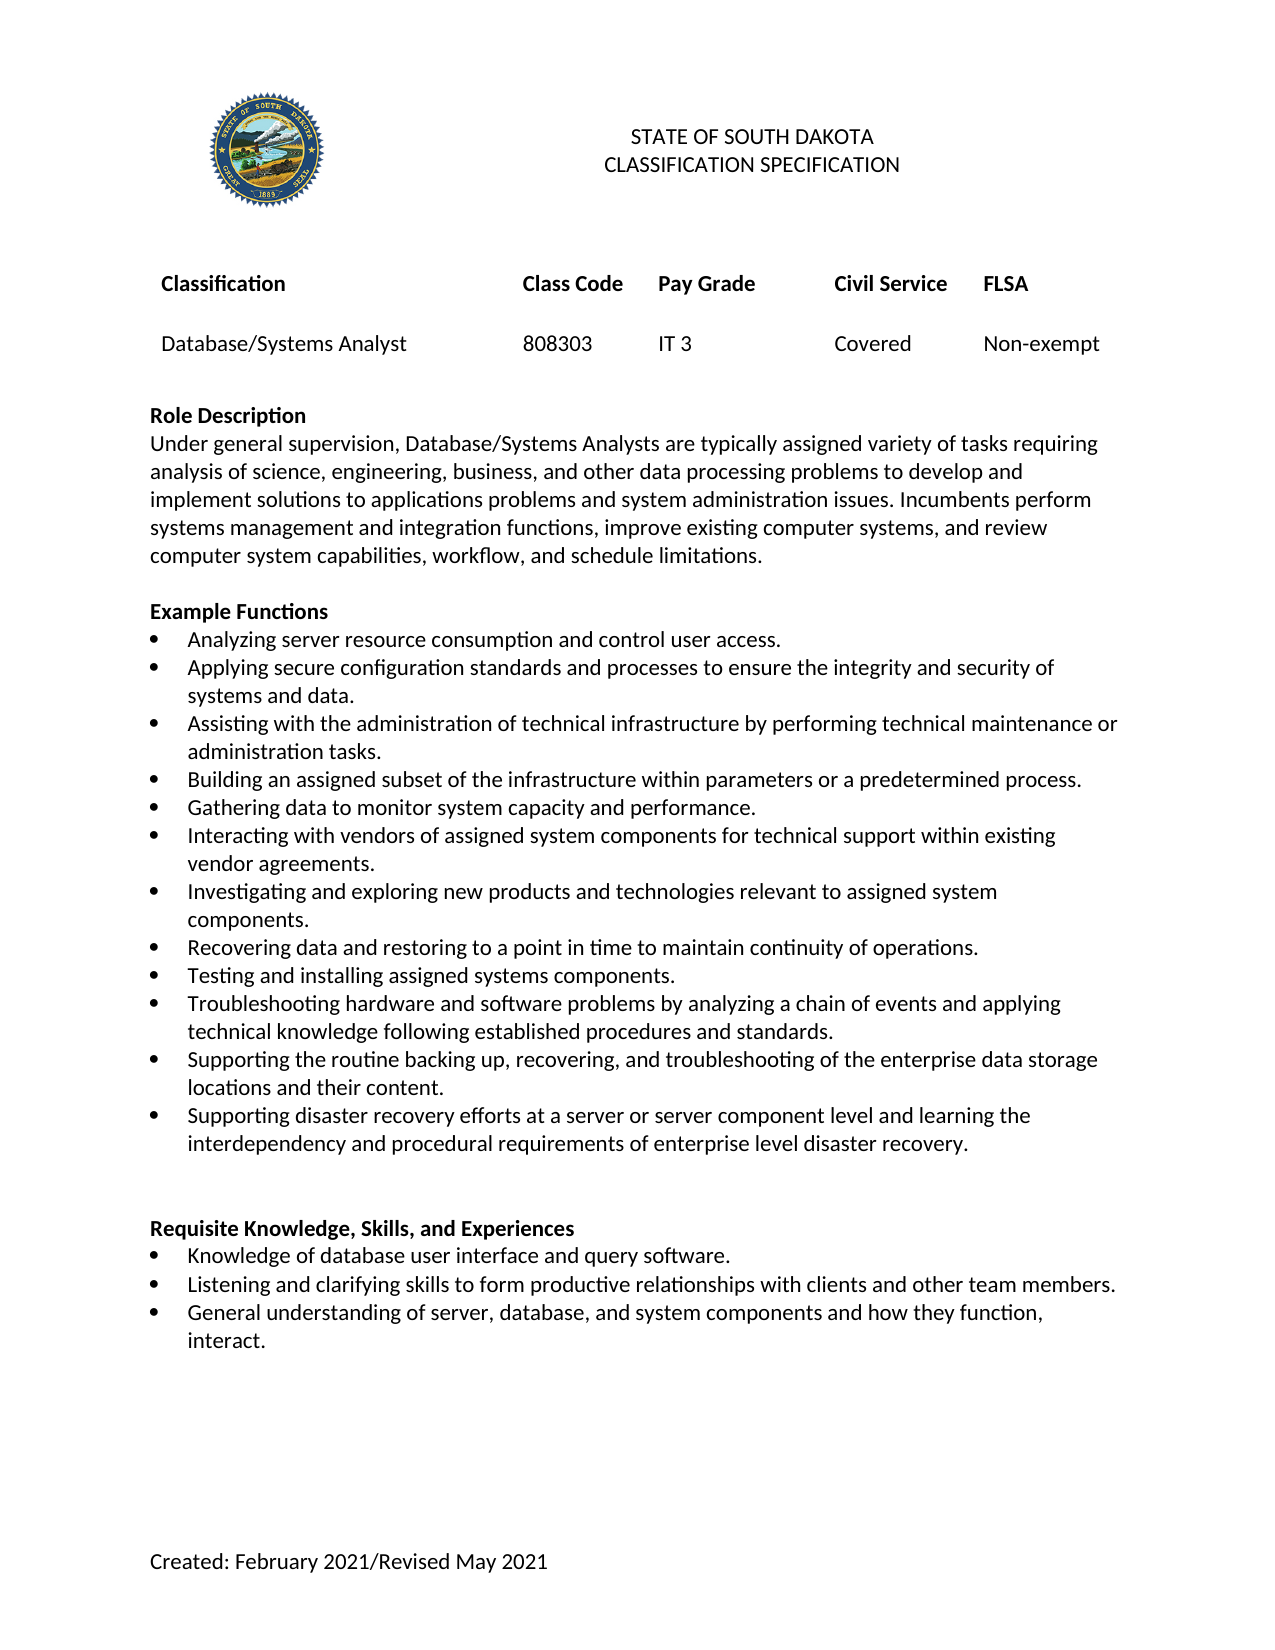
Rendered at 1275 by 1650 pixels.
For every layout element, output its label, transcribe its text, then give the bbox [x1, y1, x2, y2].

text Requisite Knowledge, Skills, and Experiences [150, 1214, 1125, 1242]
table_header Classification [150, 253, 511, 313]
list Applying secure configuration standards and processes to ensure the integrity and security of systems and data. [150, 653, 1125, 709]
list Supporting the routine backing up, recovering, and troubleshooting of the enterprise data storage locations and their content. [150, 1046, 1125, 1102]
list Supporting disaster recovery efforts at a server or server component level and learning the interdependency and procedural requirements of enterprise level disaster recovery. [150, 1102, 1125, 1158]
table_cell Non-exempt [972, 313, 1125, 373]
list Knowledge of database user interface and query software. [150, 1242, 1125, 1270]
list Troubleshooting hardware and software problems by analyzing a chain of events and applying technical knowledge following established procedures and standards. [150, 989, 1125, 1046]
text Under general supervision, Database/Systems Analysts are typically assigned variety of tasks requiring analysis of science, engineering, business, and other data processing problems to develop and implement solutions to applications problems and system administration issues. Incumbents perform systems management and integration functions, improve existing computer systems, and review computer system capabilities, workflow, and schedule limitations. [150, 429, 1125, 569]
list Building an assigned subset of the infrastructure within parameters or a predetermined process. [150, 765, 1125, 793]
list Recovering data and restoring to a point in time to maintain continuity of operations. [150, 933, 1125, 961]
text Example Functions [150, 597, 1125, 625]
list Interacting with vendors of assigned system components for technical support within existing vendor agreements. [150, 821, 1125, 877]
list Assisting with the administration of technical infrastructure by performing technical maintenance or administration tasks. [150, 709, 1125, 765]
list Investigating and exploring new products and technologies relevant to assigned system components. [150, 877, 1125, 933]
list General understanding of server, database, and system components and how they function, interact. [150, 1298, 1125, 1354]
table_header FLSA [972, 253, 1125, 313]
picture [204, 90, 326, 210]
table_header Pay Grade [647, 253, 823, 313]
table_header Civil Service [823, 253, 972, 313]
table_cell Covered [823, 313, 972, 373]
list Testing and installing assigned systems components. [150, 961, 1125, 989]
table_cell Database/Systems Analyst [150, 313, 511, 373]
list Listening and clarifying skills to form productive relationships with clients and other team members. [150, 1270, 1125, 1298]
table_header Class Code [511, 253, 647, 313]
table_cell IT 3 [647, 313, 823, 373]
text Role Description [150, 401, 1125, 429]
list Analyzing server resource consumption and control user access. [150, 625, 1125, 653]
list Gathering data to monitor system capacity and performance. [150, 793, 1125, 821]
table_cell 808303 [511, 313, 647, 373]
